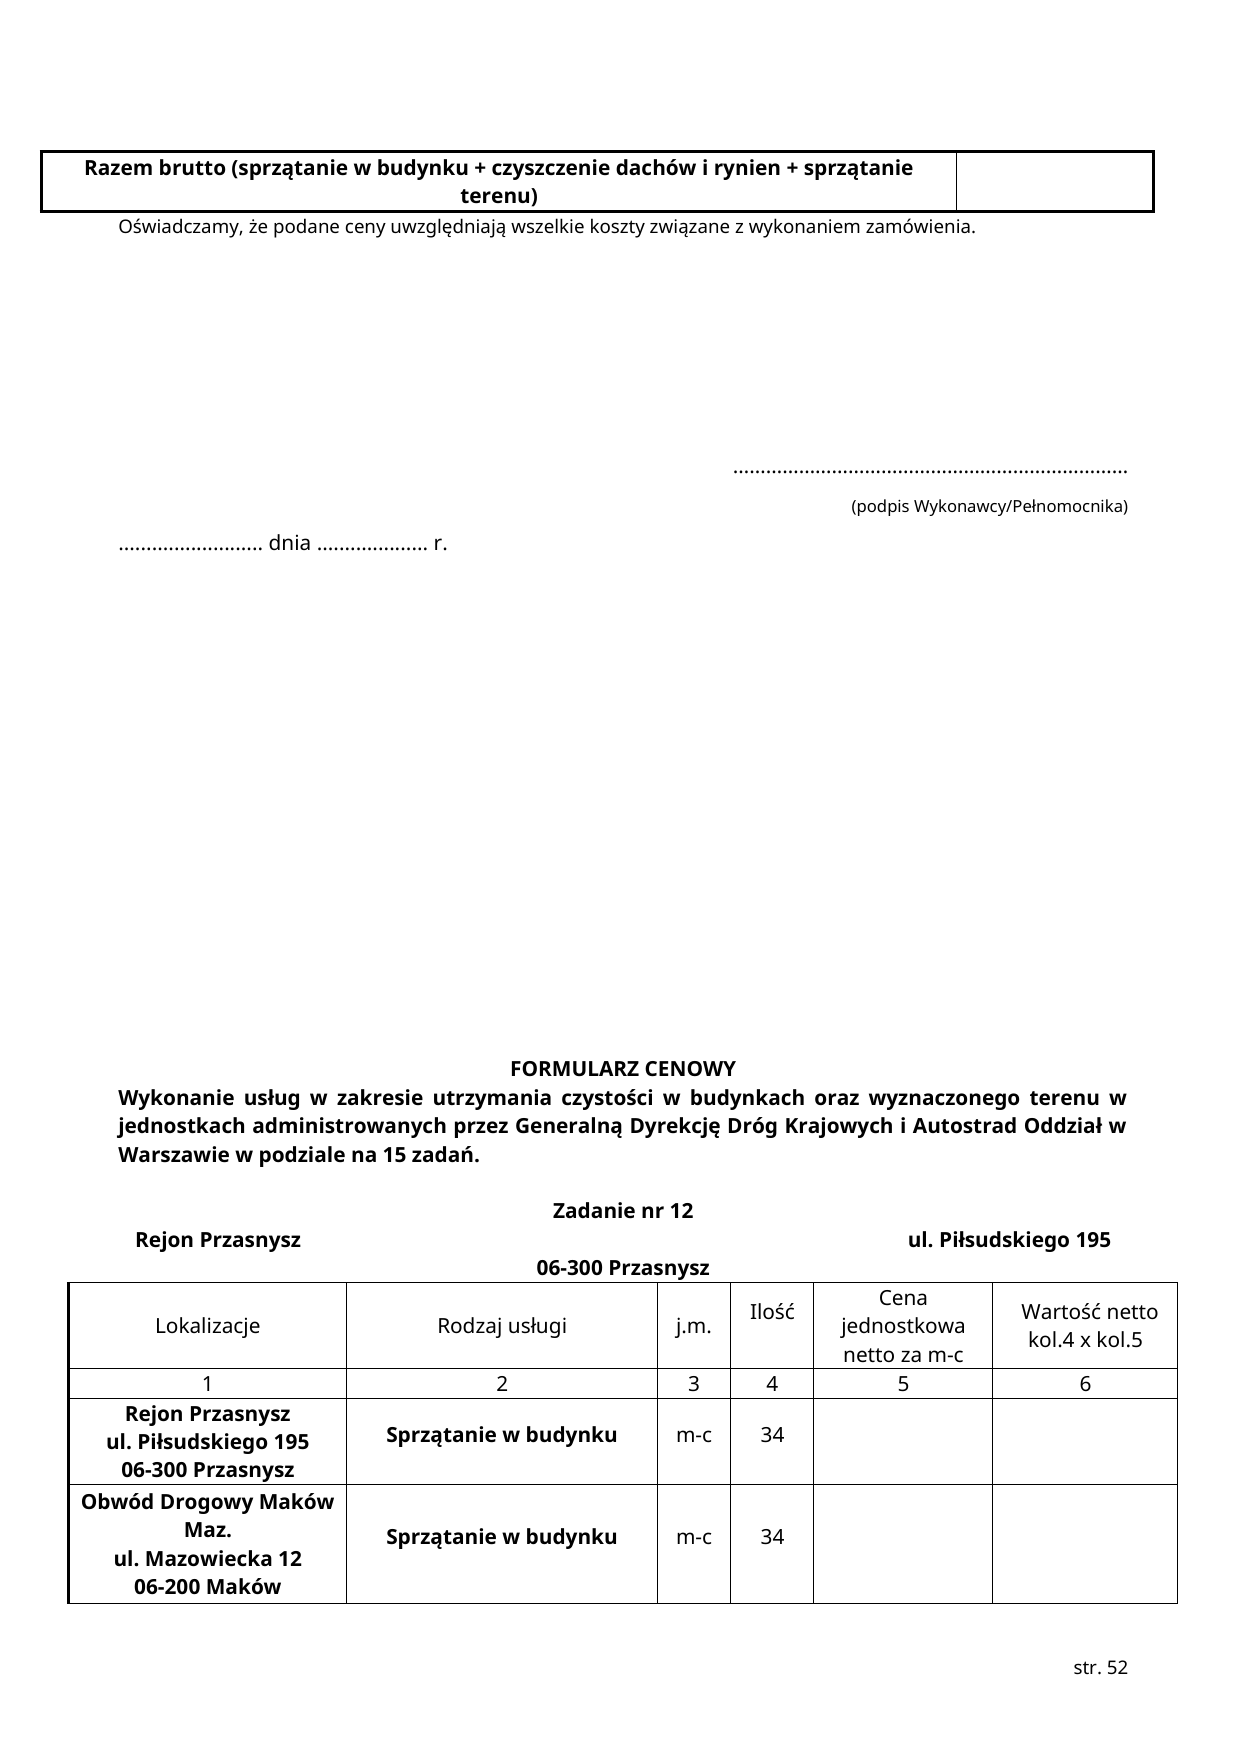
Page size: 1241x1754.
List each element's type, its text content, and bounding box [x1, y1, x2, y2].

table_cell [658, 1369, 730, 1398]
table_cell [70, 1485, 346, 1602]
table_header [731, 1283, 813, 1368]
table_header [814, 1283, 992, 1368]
text .......................... dnia .................... r. [118, 528, 1128, 557]
text Wykonanie usług w zakresie utrzymania czystości w budynkach oraz wyznaczonego terenu w jednostkach administrowanych przez Generalną Dyrekcję Dróg Krajowych i Autostrad Oddział w Warszawie w podziale na 15 zadań. [118, 1083, 1128, 1168]
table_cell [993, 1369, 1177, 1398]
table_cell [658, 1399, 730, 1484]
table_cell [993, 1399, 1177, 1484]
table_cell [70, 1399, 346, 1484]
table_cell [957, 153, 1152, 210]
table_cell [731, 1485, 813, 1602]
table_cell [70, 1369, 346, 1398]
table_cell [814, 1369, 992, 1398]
text Oświadczamy, że podane ceny uwzględniają wszelkie koszty związane z wykonaniem zamówienia. [118, 213, 1128, 239]
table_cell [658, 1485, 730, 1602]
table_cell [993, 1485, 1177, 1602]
text Rejon Przasnysz ul. Piłsudskiego 195 06-300 Przasnysz [118, 1225, 1128, 1282]
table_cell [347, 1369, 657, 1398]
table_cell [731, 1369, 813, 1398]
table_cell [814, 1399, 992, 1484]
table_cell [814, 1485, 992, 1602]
text FORMULARZ CENOWY [118, 1054, 1128, 1083]
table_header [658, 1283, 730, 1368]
text Zadanie nr 12 [118, 1197, 1128, 1225]
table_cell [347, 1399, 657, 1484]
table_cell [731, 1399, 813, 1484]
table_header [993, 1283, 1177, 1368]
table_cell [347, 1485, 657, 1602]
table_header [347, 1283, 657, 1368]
text ……………………………………………………………… [118, 452, 1128, 480]
text (podpis Wykonawcy/Pełnomocnika) [118, 494, 1128, 517]
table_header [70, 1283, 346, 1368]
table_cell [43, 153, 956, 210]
